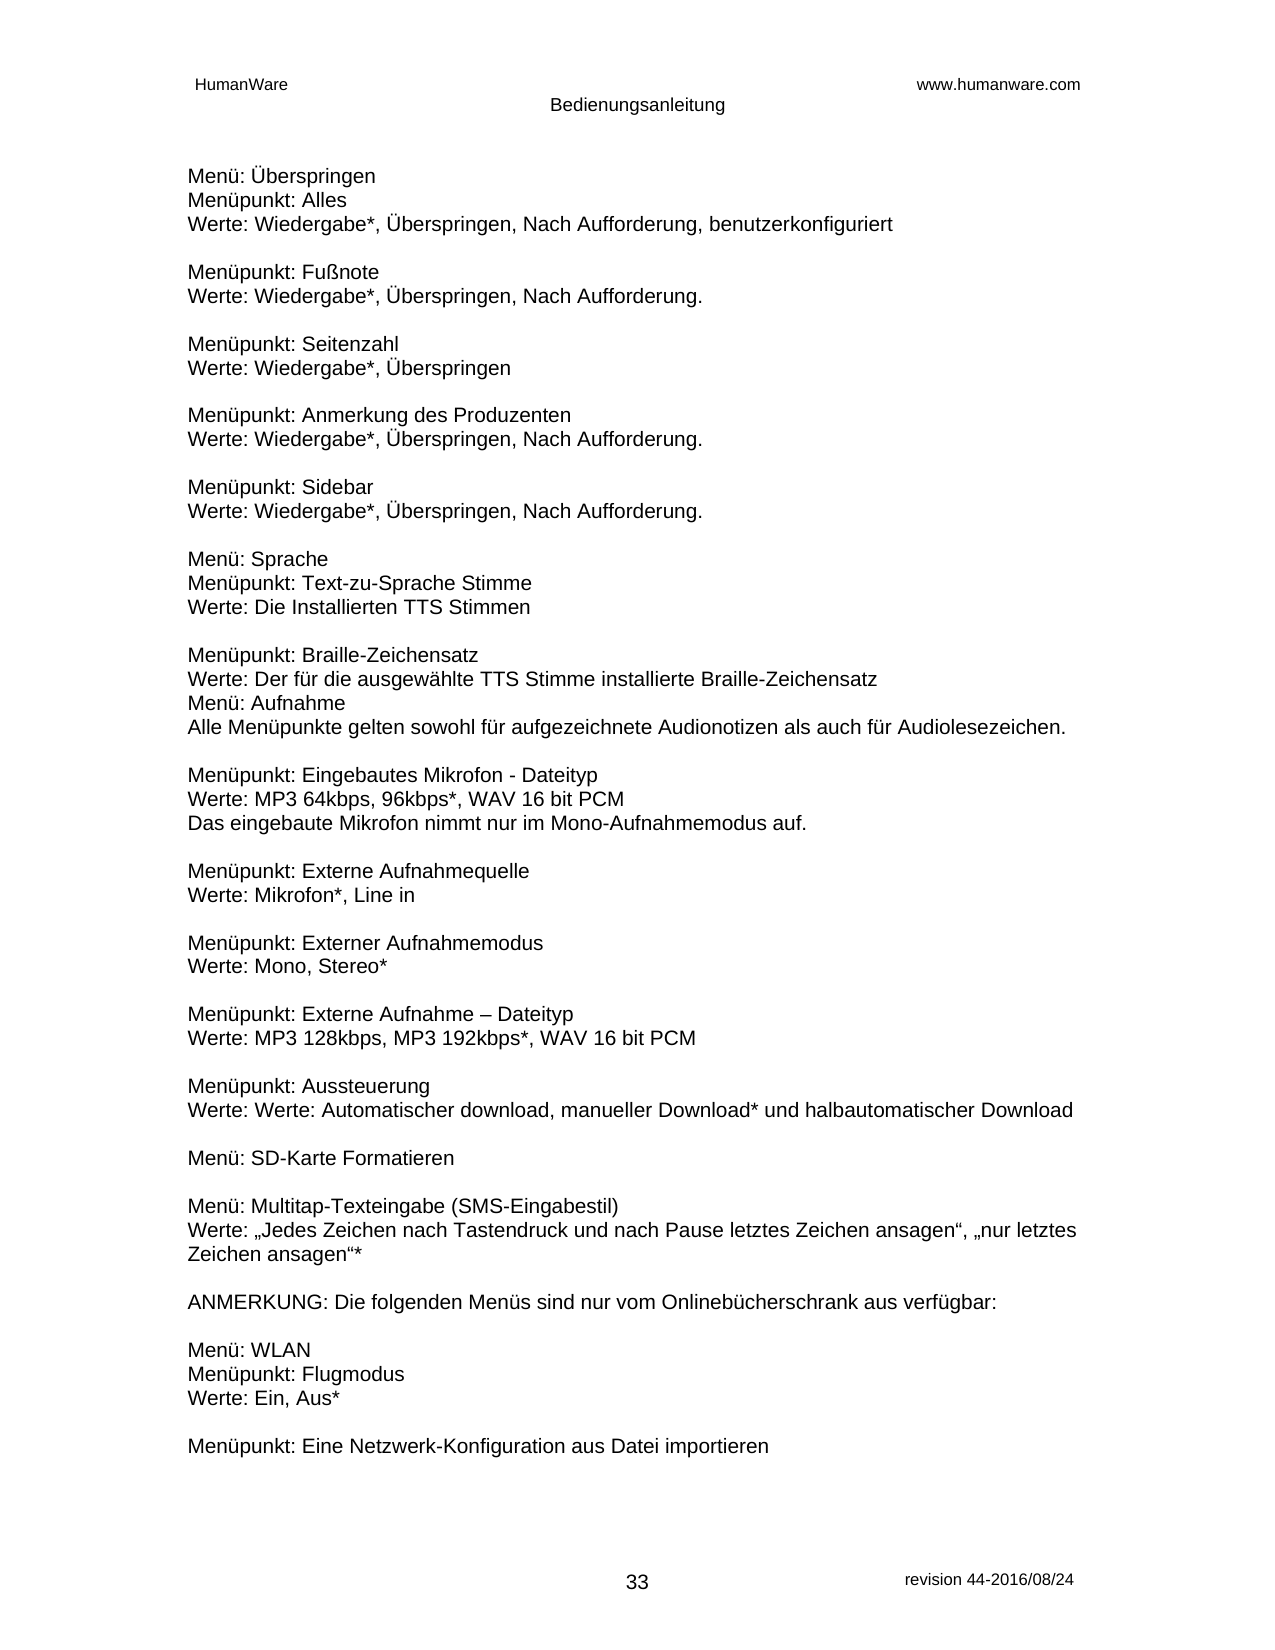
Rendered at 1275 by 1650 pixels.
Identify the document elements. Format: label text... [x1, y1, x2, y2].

text Werte: Mikrofon*, Line in [187, 882, 1088, 906]
text Menüpunkt: Externe Aufnahmequelle [187, 858, 1088, 882]
text Menüpunkt: Anmerkung des Produzenten [187, 403, 1088, 427]
text Werte: Mono, Stereo* [187, 954, 1088, 978]
text Menüpunkt: Aussteuerung [187, 1074, 1088, 1098]
text Werte: Wiedergabe*, Überspringen, Nach Aufforderung. [187, 283, 1088, 307]
text Werte: „Jedes Zeichen nach Tastendruck und nach Pause letztes Zeichen ansagen“, „nur letztes Zeichen ansagen“* [187, 1218, 1088, 1266]
text Alle Menüpunkte gelten sowohl für aufgezeichnete Audionotizen als auch für Audiolesezeichen. [187, 715, 1088, 739]
text Werte: Die Installierten TTS Stimmen [187, 595, 1088, 619]
text Menüpunkt: Externe Aufnahme – Dateityp [187, 1002, 1088, 1026]
text Menüpunkt: Braille-Zeichensatz [187, 643, 1088, 667]
text ANMERKUNG: Die folgenden Menüs sind nur vom Onlinebücherschrank aus verfügbar: [187, 1290, 1088, 1314]
text Werte: Wiedergabe*, Überspringen [187, 355, 1088, 379]
text Werte: MP3 64kbps, 96kbps*, WAV 16 bit PCM [187, 787, 1088, 811]
text Menüpunkt: Alles [187, 188, 1088, 212]
text Werte: Wiedergabe*, Überspringen, Nach Aufforderung. [187, 499, 1088, 523]
text Menüpunkt: Fußnote [187, 259, 1088, 283]
text Das eingebaute Mikrofon nimmt nur im Mono-Aufnahmemodus auf. [187, 811, 1088, 834]
text Menü: Multitap-Texteingabe (SMS-Eingabestil) [187, 1194, 1088, 1218]
text Menüpunkt: Eine Netzwerk-Konfiguration aus Datei importieren [187, 1433, 1088, 1457]
text Menüpunkt: Seitenzahl [187, 331, 1088, 355]
text Menüpunkt: Sidebar [187, 475, 1088, 499]
text Werte: Ein, Aus* [187, 1386, 1088, 1409]
text Werte: Wiedergabe*, Überspringen, Nach Aufforderung, benutzerkonfiguriert [187, 212, 1088, 236]
text Menüpunkt: Eingebautes Mikrofon - Dateityp [187, 763, 1088, 787]
text Menü: Überspringen [187, 164, 1088, 188]
text Menü: WLAN [187, 1338, 1088, 1362]
text Menü: Sprache [187, 547, 1088, 571]
text Werte: Wiedergabe*, Überspringen, Nach Aufforderung. [187, 427, 1088, 451]
text Werte: Der für die ausgewählte TTS Stimme installierte Braille-Zeichensatz [187, 667, 1088, 691]
text Menüpunkt: Externer Aufnahmemodus [187, 930, 1088, 954]
text Werte: MP3 128kbps, MP3 192kbps*, WAV 16 bit PCM [187, 1026, 1088, 1050]
text Menü: Aufnahme [187, 691, 1088, 715]
text Werte: Werte: Automatischer download, manueller Download* und halbautomatischer Download [187, 1098, 1088, 1122]
text Menü: SD-Karte Formatieren [187, 1146, 1088, 1170]
text Menüpunkt: Text-zu-Sprache Stimme [187, 571, 1088, 595]
text Menüpunkt: Flugmodus [187, 1362, 1088, 1386]
